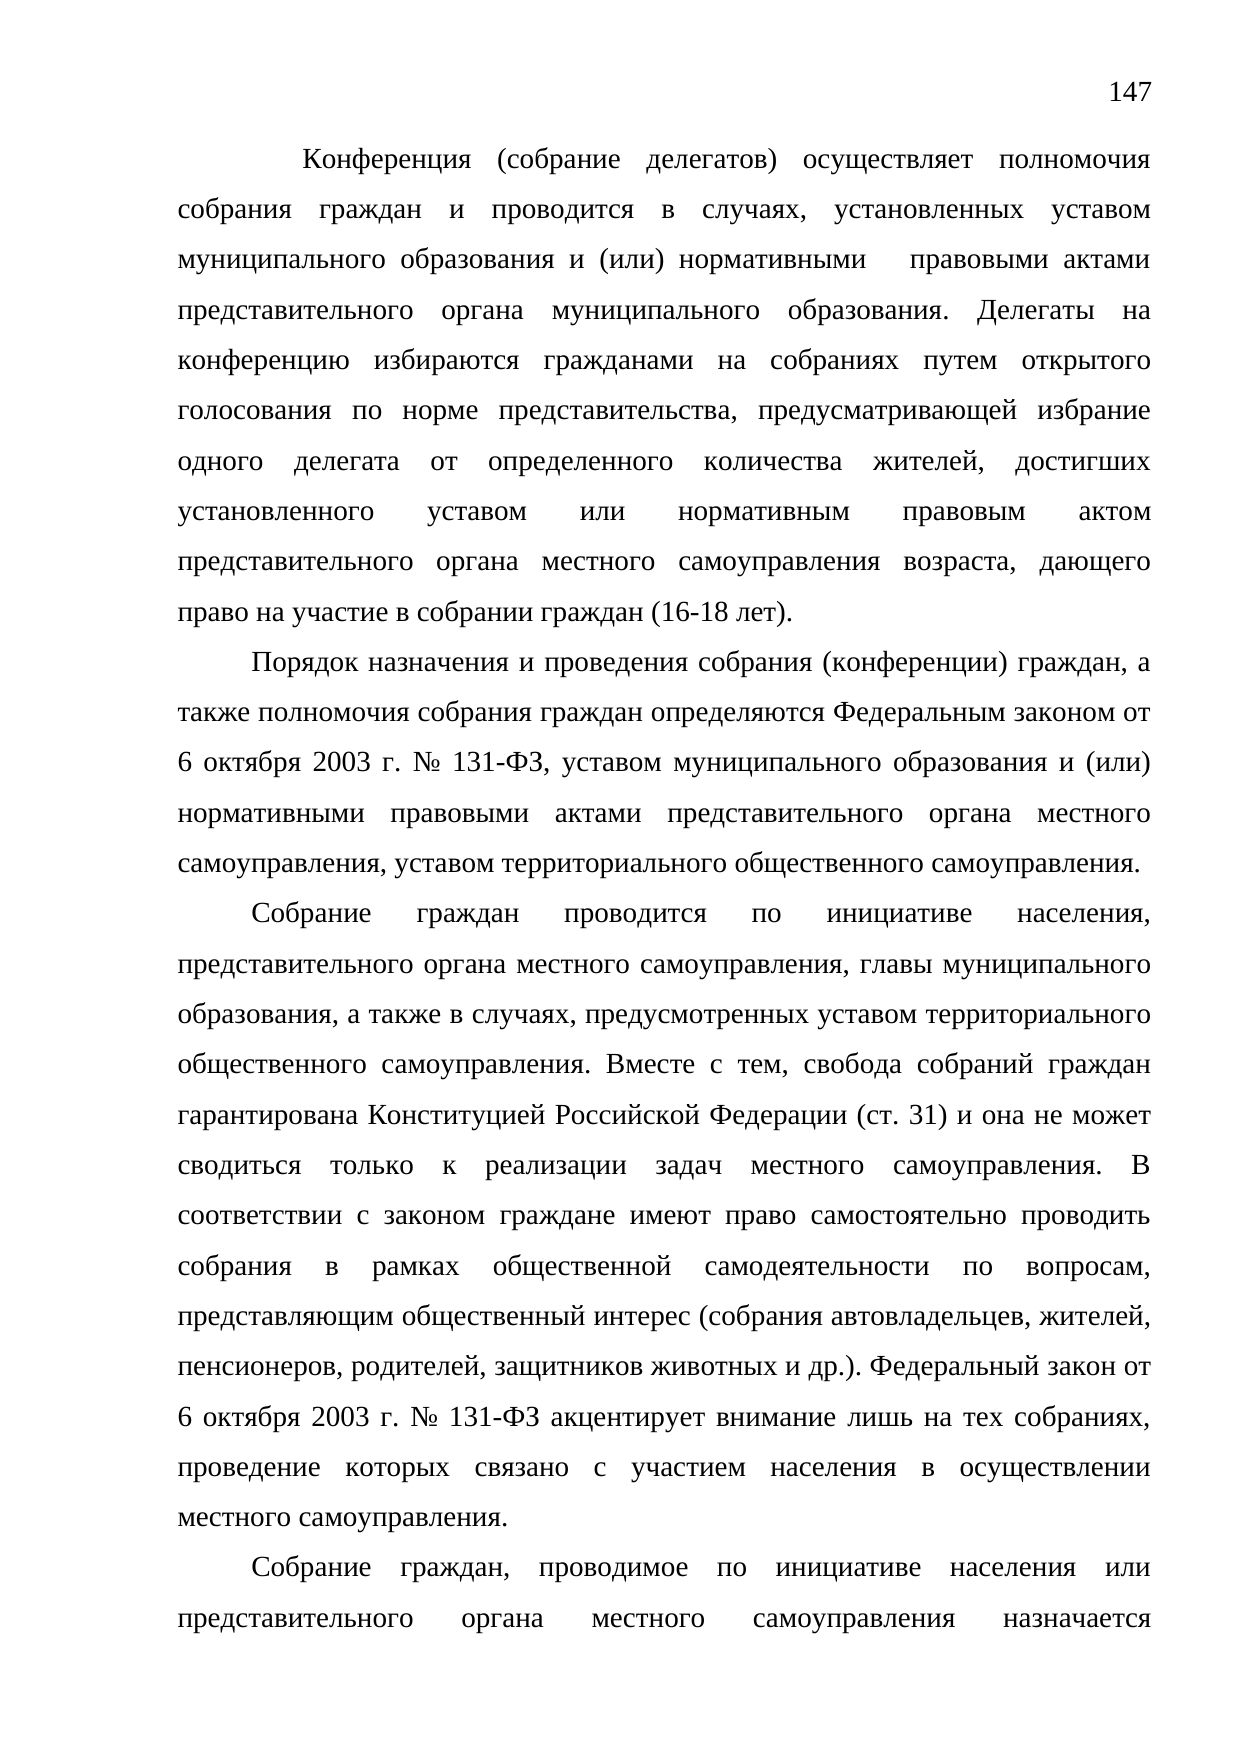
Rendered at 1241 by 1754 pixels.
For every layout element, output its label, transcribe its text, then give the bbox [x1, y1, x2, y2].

text Порядок назначения и проведения собрания (конференции) граждан, а также полномочия собрания граждан определяются Федеральным законом от 6 октября 2003 г. № 131-ФЗ, уставом муниципального образования и (или) нормативными правовыми актами представительного органа местного самоуправления, уставом территориального общественного самоуправления. [177, 644, 1152, 879]
text Собрание граждан проводится по инициативе населения, представительного органа местного самоуправления, главы муниципального образования, а также в случаях, предусмотренных уставом территориального общественного самоуправления. Вместе с тем, свобода собраний граждан гарантирована Конституцией Российской Федерации (ст. 31) и она не может сводиться только к реализации задач местного самоуправления. В соответствии с законом граждане имеют право самостоятельно проводить собрания в рамках общественной самодеятельности по вопросам, представляющим общественный интерес (собрания автовладельцев, жителей, пенсионеров, родителей, защитников животных и др.). Федеральный закон от 6 октября 2003 г. № 131-ФЗ акцентирует внимание лишь на тех собраниях, проведение которых связано с участием населения в осуществлении местного самоуправления. [177, 896, 1152, 1533]
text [177, 1549, 1152, 1633]
text Конференция (собрание делегатов) осуществляет полномочия собрания граждан и проводится в случаях, установленных уставом муниципального образования и (или) нормативными правовыми актами представительного органа муниципального образования. Делегаты на конференцию избираются гражданами на собраниях путем открытого голосования по норме представительства, предусматривающей избрание одного делегата от определенного количества жителей, достигших установленного уставом или нормативным правовым актом представительного органа местного самоуправления возраста, дающего право на участие в собрании граждан (16-18 лет). [177, 141, 1152, 627]
